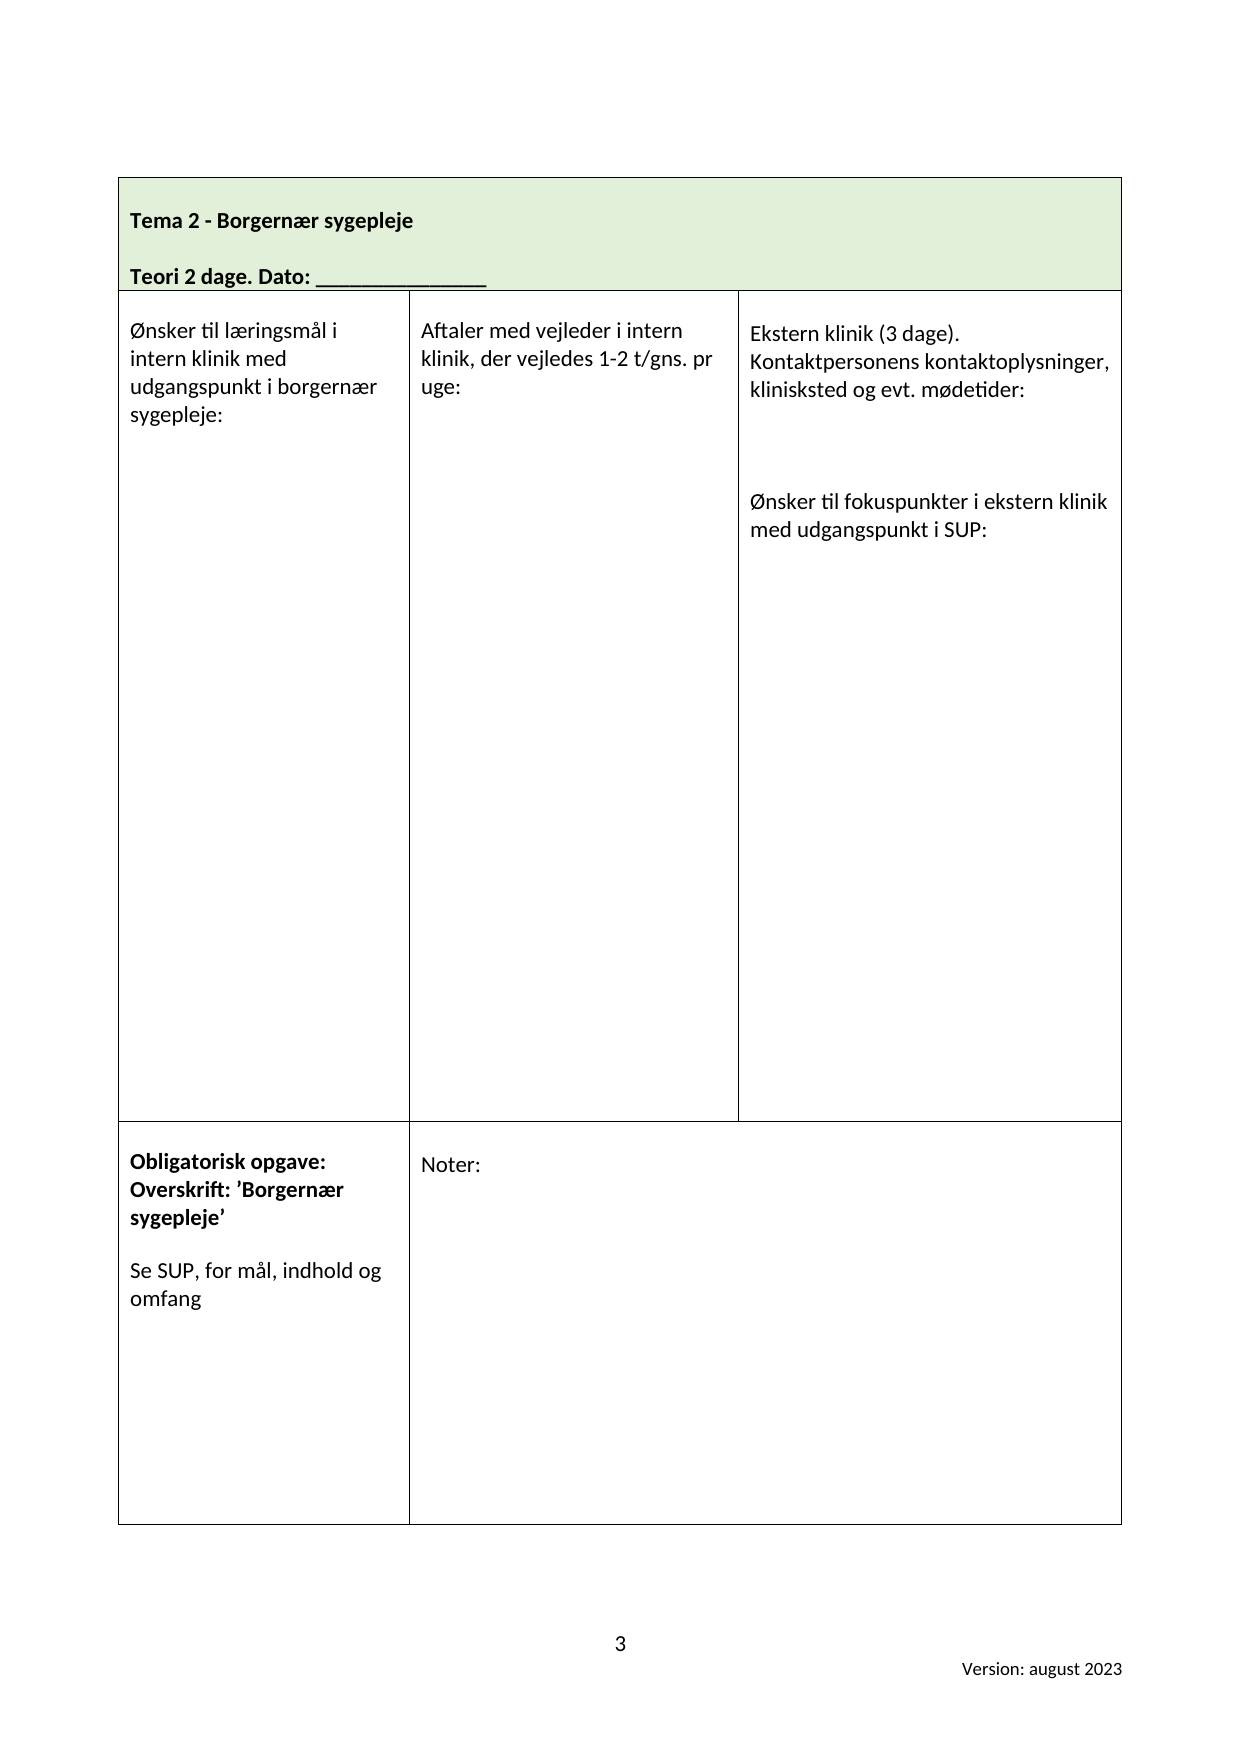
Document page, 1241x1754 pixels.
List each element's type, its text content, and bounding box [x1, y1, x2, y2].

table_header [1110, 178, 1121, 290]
table_cell Ekstern klinik (3 dage). Kontaktpersonens kontaktoplysninger, klinisksted og evt. mødetider: Ønsker til fokuspunkter i ekstern klinik med udgangspunkt i SUP: [739, 291, 1121, 1121]
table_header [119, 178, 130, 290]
table_cell Ønsker til læringsmål i intern klinik med udgangspunkt i borgernær sygepleje: [119, 291, 409, 1121]
table_cell Obligatorisk opgave: Overskrift: ’Borgernær sygepleje’ Se SUP, for mål, indhold og omfang [119, 1122, 409, 1524]
table_cell Aftaler med vejleder i intern klinik, der vejledes 1-2 t/gns. pr uge: [410, 291, 738, 1121]
table_cell Noter: [410, 1122, 1121, 1524]
